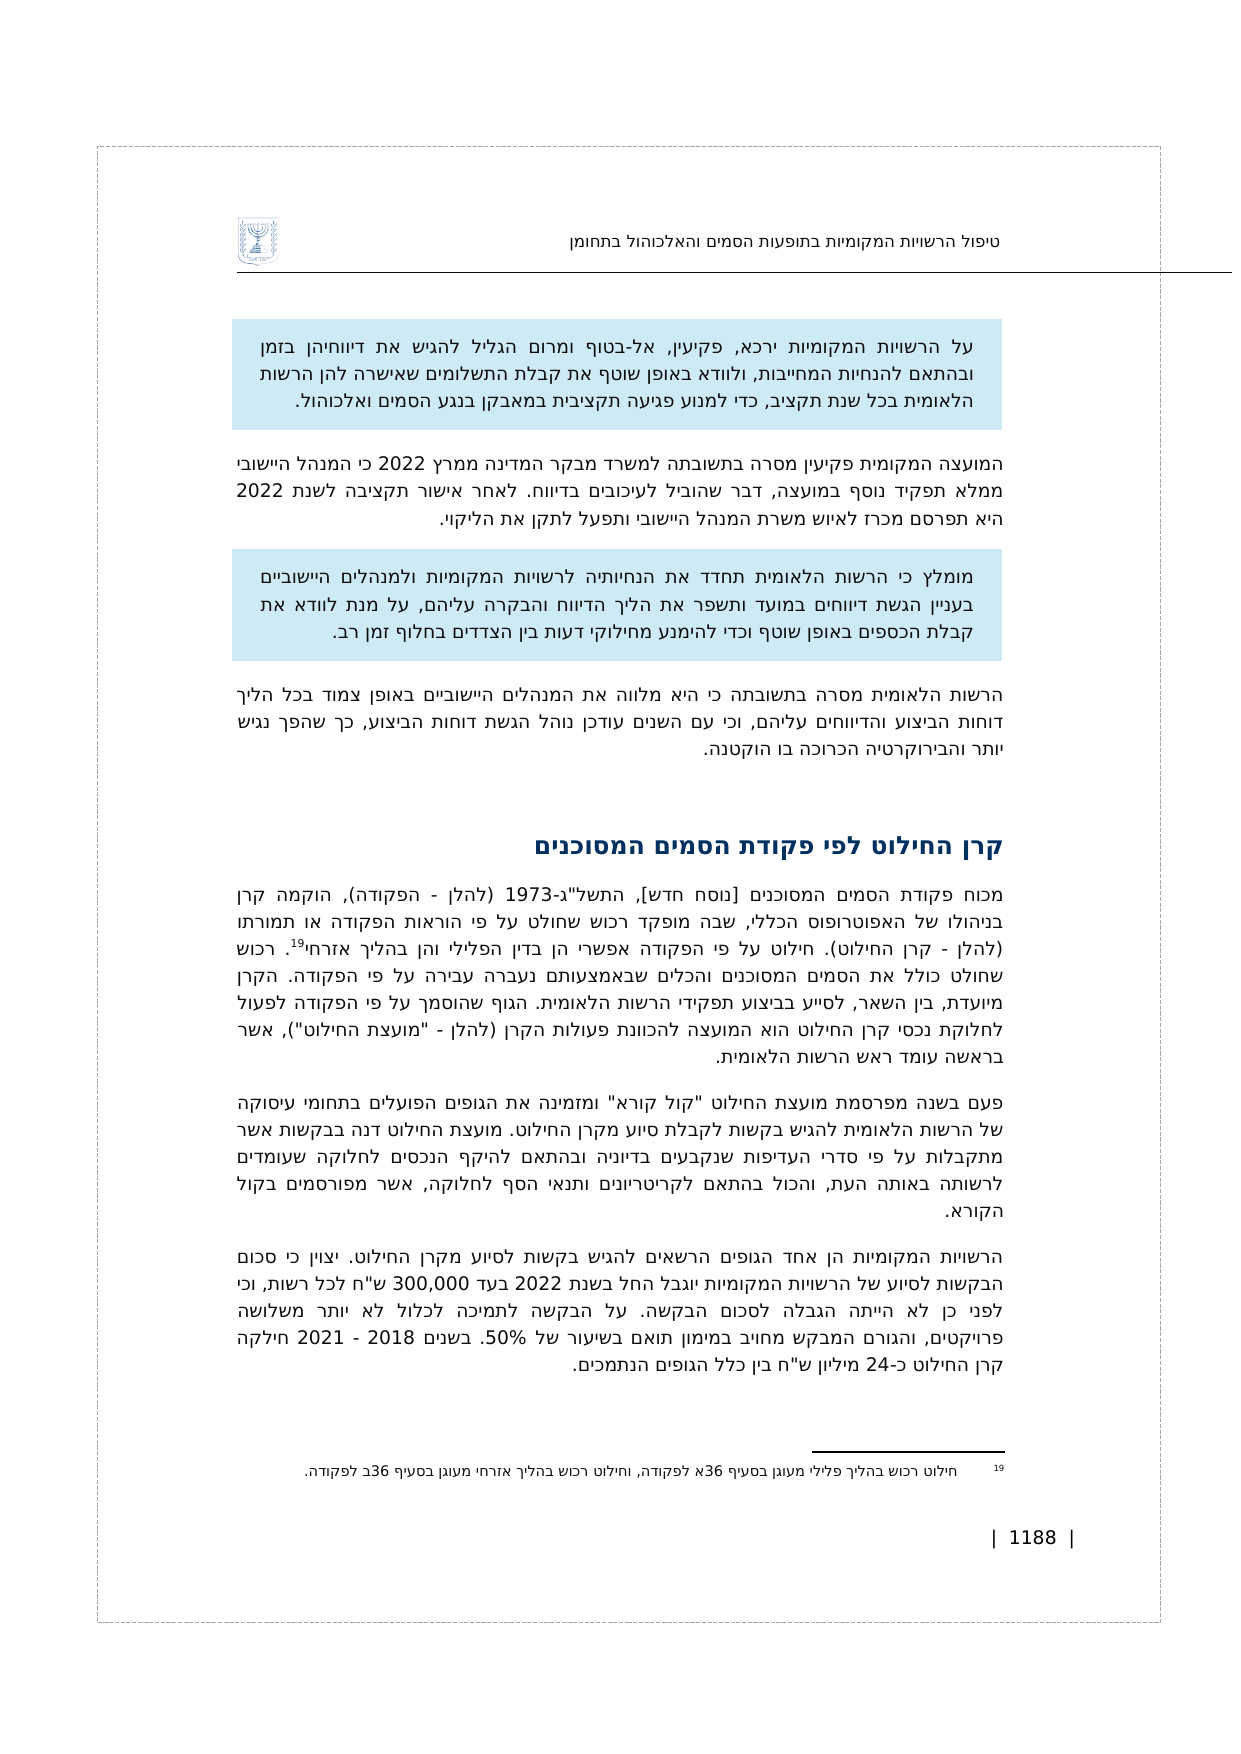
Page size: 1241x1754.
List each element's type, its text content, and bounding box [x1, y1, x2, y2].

text על הרשויות המקומיות ירכא, פקיעין, אל-בטוף ומרום הגליל להגיש את דיווחיהן בזמן ובהתאם להנחיות המחייבות, ולוודא באופן שוטף את קבלת התשלומים שאישרה להן הרשות הלאומית בכל שנת תקציב, כדי למנוע פגיעה תקציבית במאבקן בנגע הסמים ואלכוהול. [237, 324, 997, 426]
text המועצה המקומית פקיעין מסרה בתשובתה למשרד מבקר המדינה ממרץ 2022 כי המנהל היישובי ממלא תפקיד נוסף במועצה, דבר שהוביל לעיכובים בדיווח. לאחר אישור תקציבה לשנת 2022 היא תפרסם מכרז לאיוש משרת המנהל היישובי ותפעל לתקן את הליקוי. [236, 449, 1004, 530]
text מכוח פקודת הסמים המסוכנים [נוסח חדש], התשל"ג-1973 (להלן - הפקודה), הוקמה קרן בניהולו של האפוטרופוס הכללי, שבה מופקד רכוש שחולט על פי הוראות הפקודה או תמורתו (להלן - קרן החילוט). חילוט על פי הפקודה אפשרי הן בדין הפלילי והן בהליך אזרחי. רכוש שחולט כולל את הסמים המסוכנים והכלים שבאמצעותם נעברה עבירה על פי הפקודה. הקרן מיועדת, בין השאר, לסייע בביצוע תפקידי הרשות הלאומית. הגוף שהוסמך על פי הפקודה לפעול לחלוקת נכסי קרן החילוט הוא המועצה להכוונת פעולות הקרן (להלן - "מועצת החילוט"), אשר בראשה עומד ראש הרשות הלאומית. [236, 879, 1004, 1069]
text פעם בשנה מפרסמת מועצת החילוט "קול קורא" ומזמינה את הגופים הפועלים בתחומי עיסוקה של הרשות הלאומית להגיש בקשות לקבלת סיוע מקרן החילוט. מועצת החילוט דנה בבקשות אשר מתקבלות על פי סדרי העדיפות שנקבעים בדיוניה ובהתאם להיקף הנכסים לחלוקה שעומדים לרשותה באותה העת, והכול בהתאם לקריטריונים ותנאי הסף לחלוקה, אשר מפורסמים בקול הקורא. [236, 1088, 1004, 1223]
text מומלץ כי הרשות הלאומית תחדד את הנחיותיה לרשויות המקומיות ולמנהלים היישוביים בעניין הגשת דיווחים במועד ותשפר את הליך הדיווח והבקרה עליהם, על מנת לוודא את קבלת הכספים באופן שוטף וכדי להימנע מחילוקי דעות בין הצדדים בחלוף זמן רב. [237, 554, 997, 656]
text הרשויות המקומיות הן אחד הגופים הרשאים להגיש בקשות לסיוע מקרן החילוט. יצוין כי סכום הבקשות לסיוע של הרשויות המקומיות יוגבל החל בשנת 2022 בעד 300,000 ש"ח לכל רשות, וכי לפני כן לא הייתה הגבלה לסכום הבקשה. על הבקשה לתמיכה לכלול לא יותר משלושה פרויקטים, והגורם המבקש מחויב במימון תואם בשיעור של 50%. בשנים 2018 - 2021 חילקה קרן החילוט כ-24 מיליון ש"ח בין כלל הגופים הנתמכים. [236, 1242, 1004, 1377]
text קרן החילוט לפי פקודת הסמים המסוכנים [236, 831, 1004, 861]
text הרשות הלאומית מסרה בתשובתה כי היא מלווה את המנהלים היישוביים באופן צמוד בכל הליך דוחות הביצוע והדיווחים עליהם, וכי עם השנים עודכן נוהל הגשת דוחות הביצוע, כך שהפך נגיש יותר והבירוקרטיה הכרוכה בו הוקטנה. [236, 679, 1004, 761]
